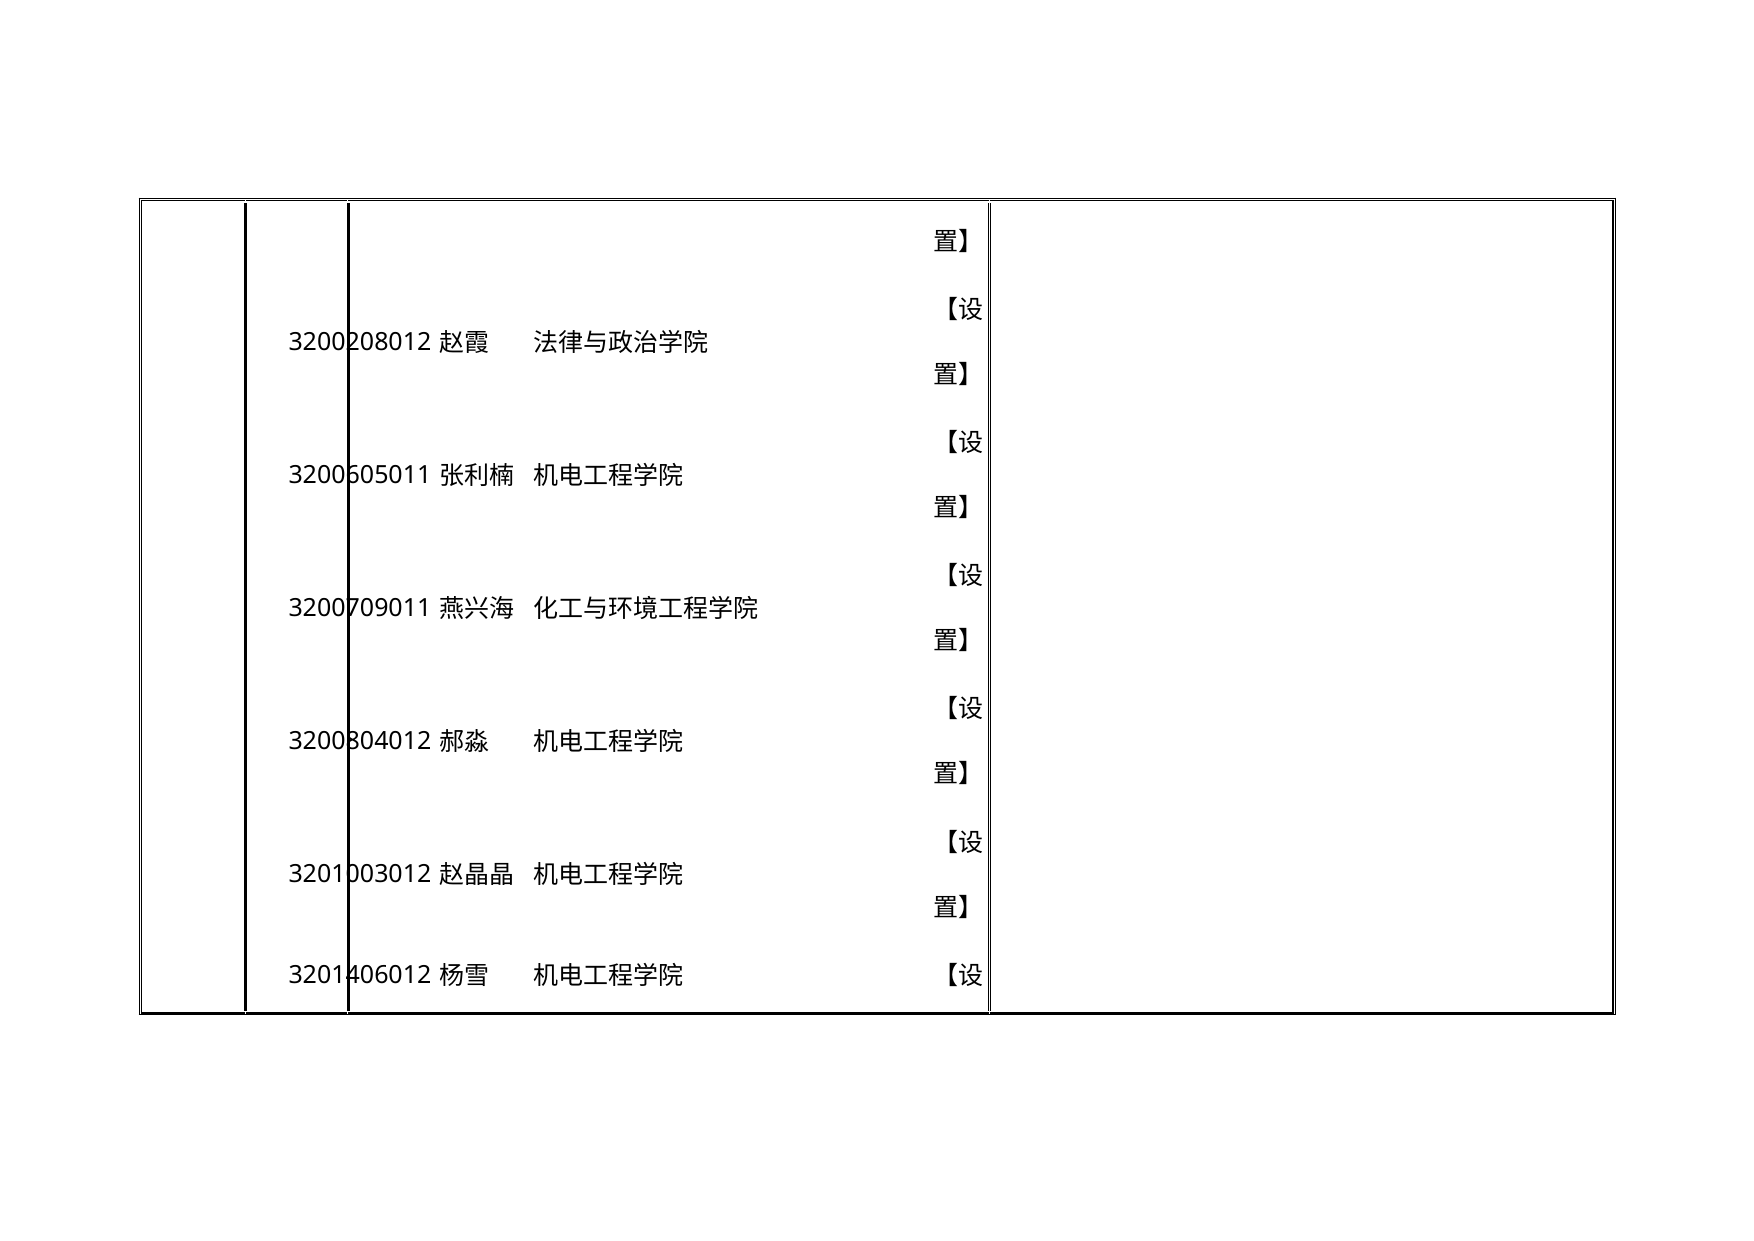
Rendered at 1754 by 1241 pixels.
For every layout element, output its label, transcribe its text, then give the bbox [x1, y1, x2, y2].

table_cell [348, 201, 989, 1012]
table_cell [990, 201, 1612, 1012]
table_cell 7.4 顶岗实习 [245, 199, 348, 1012]
table_cell 32 [142, 201, 245, 1012]
